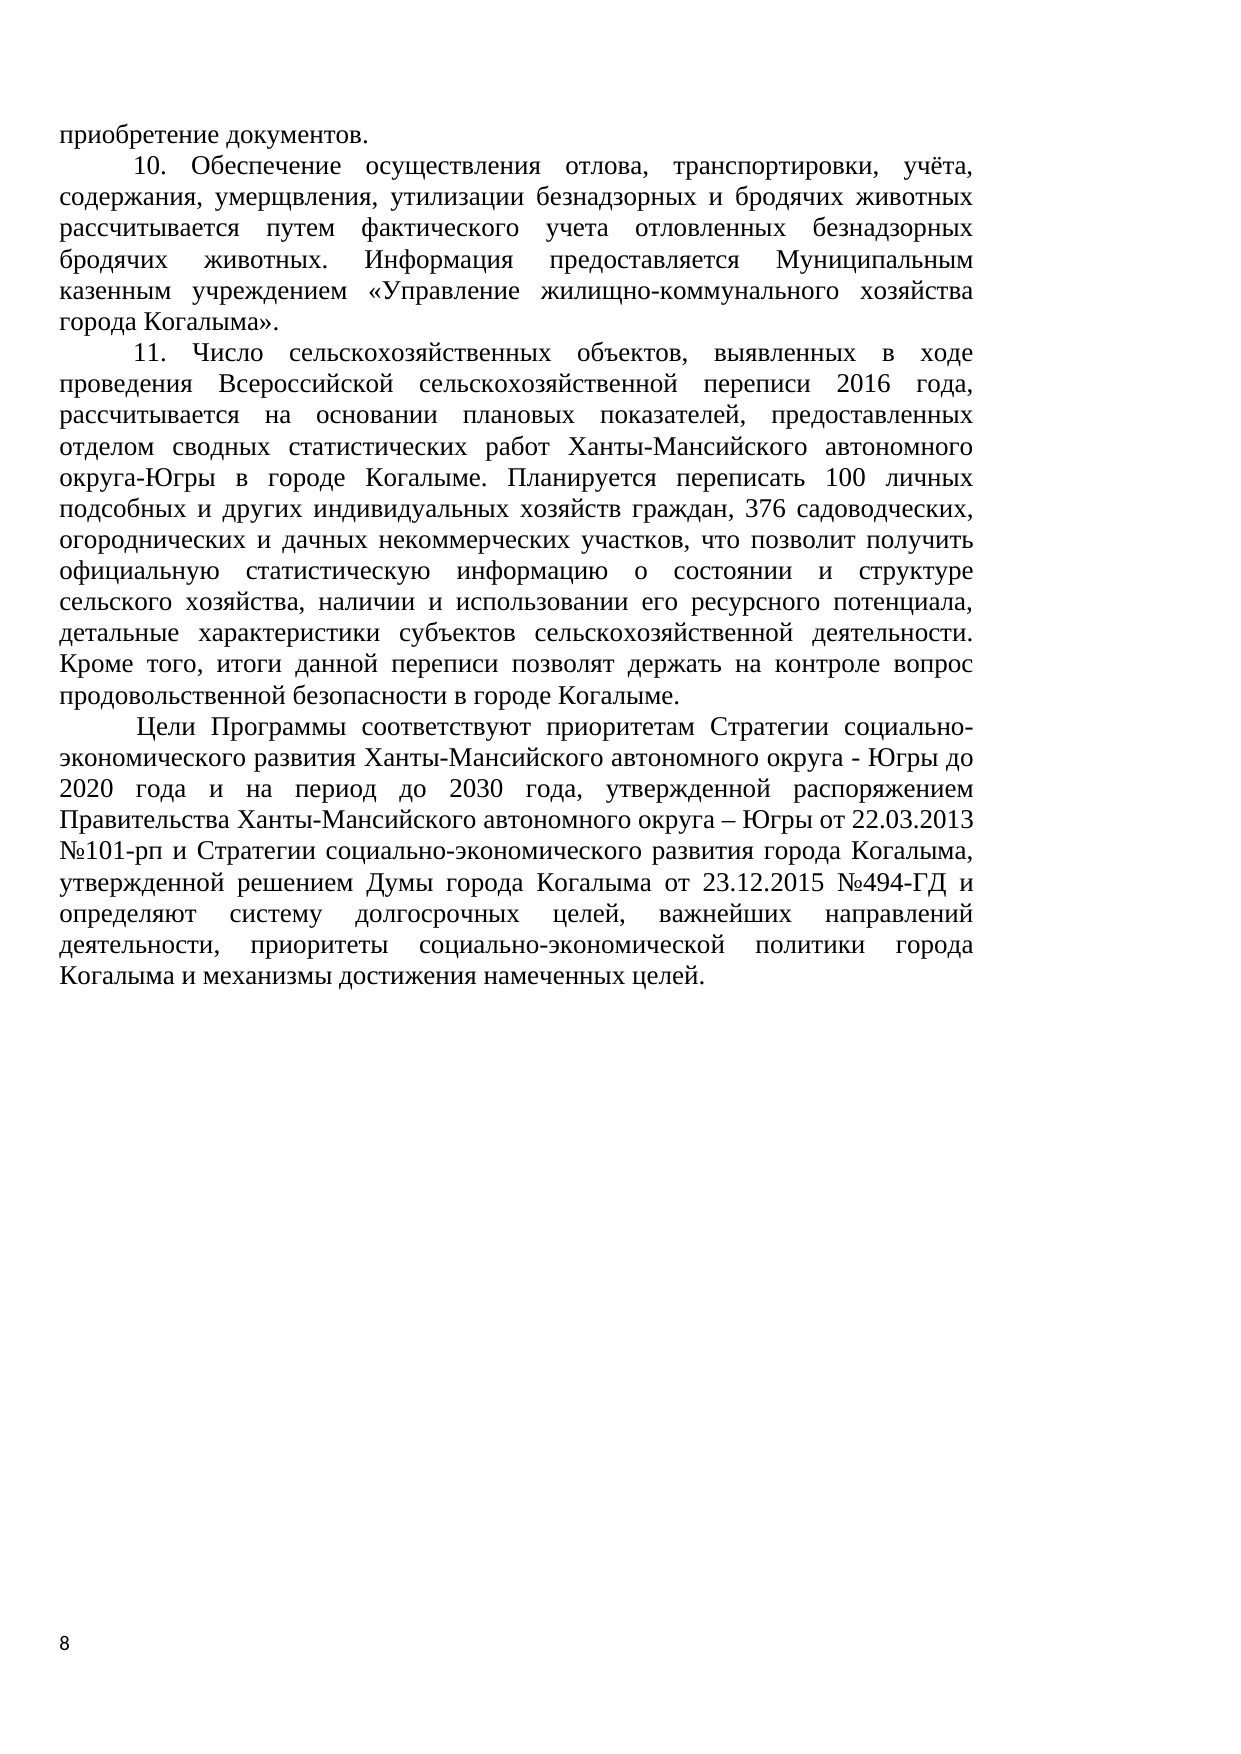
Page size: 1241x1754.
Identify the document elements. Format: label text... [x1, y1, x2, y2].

text 11. Число сельскохозяйственных объектов, выявленных в ходе проведения Всероссийской сельскохозяйственной переписи 2016 года, рассчитывается на основании плановых показателей, предоставленных отделом сводных статистических работ Ханты-Мансийского автономного округа-Югры в городе Когалыме. Планируется переписать 100 личных подсобных и других индивидуальных хозяйств граждан, 376 садоводческих, огороднических и дачных некоммерческих участков, что позволит получить официальную статистическую информацию о состоянии и структуре сельского хозяйства, наличии и использовании его ресурсного потенциала, детальные характеристики субъектов сельскохозяйственной деятельности. Кроме того, итоги данной переписи позволят держать на контроле вопрос продовольственной безопасности в городе Когалыме. [59, 336, 974, 710]
text Цели Программы соответствуют приоритетам Стратегии социально-экономического развития Ханты-Мансийского автономного округа - Югры до 2020 года и на период до 2030 года, утвержденной распоряжением Правительства Ханты-Мансийского автономного округа – Югры от 22.03.2013 №101-рп и Стратегии социально-экономического развития города Когалыма, утвержденной решением Думы города Когалыма от 23.12.2015 №494-ГД и определяют систему долгосрочных целей, важнейших направлений деятельности, приоритеты социально-экономической политики города Когалыма и механизмы достижения намеченных целей. [59, 710, 974, 990]
text 10. Обеспечение осуществления отлова, транспортировки, учёта, содержания, умерщвления, утилизации безнадзорных и бродячих животных рассчитывается путем фактического учета отловленных безнадзорных бродячих животных. Информация предоставляется Муниципальным казенным учреждением «Управление жилищно-коммунального хозяйства города Когалыма». [59, 149, 974, 336]
